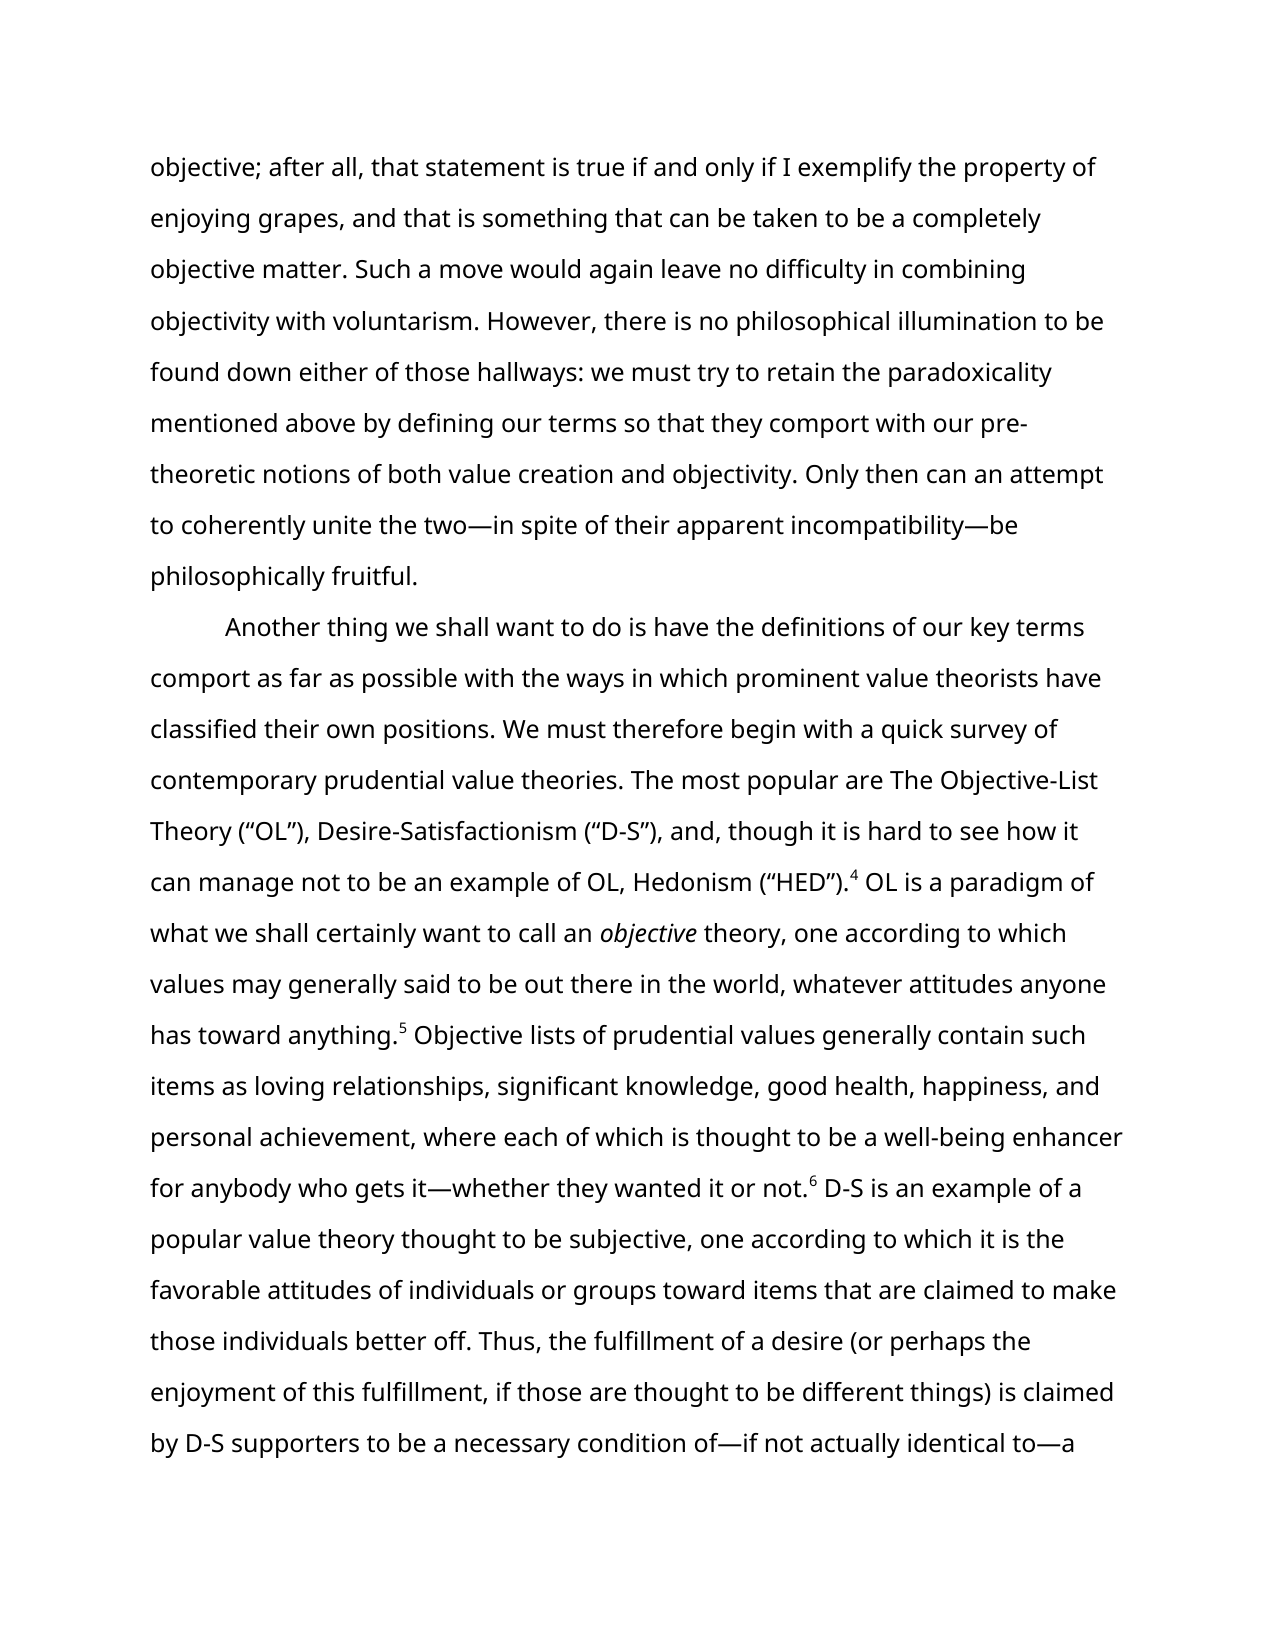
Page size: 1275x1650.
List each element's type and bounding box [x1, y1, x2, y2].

text [150, 609, 1125, 1460]
text [150, 150, 1125, 592]
